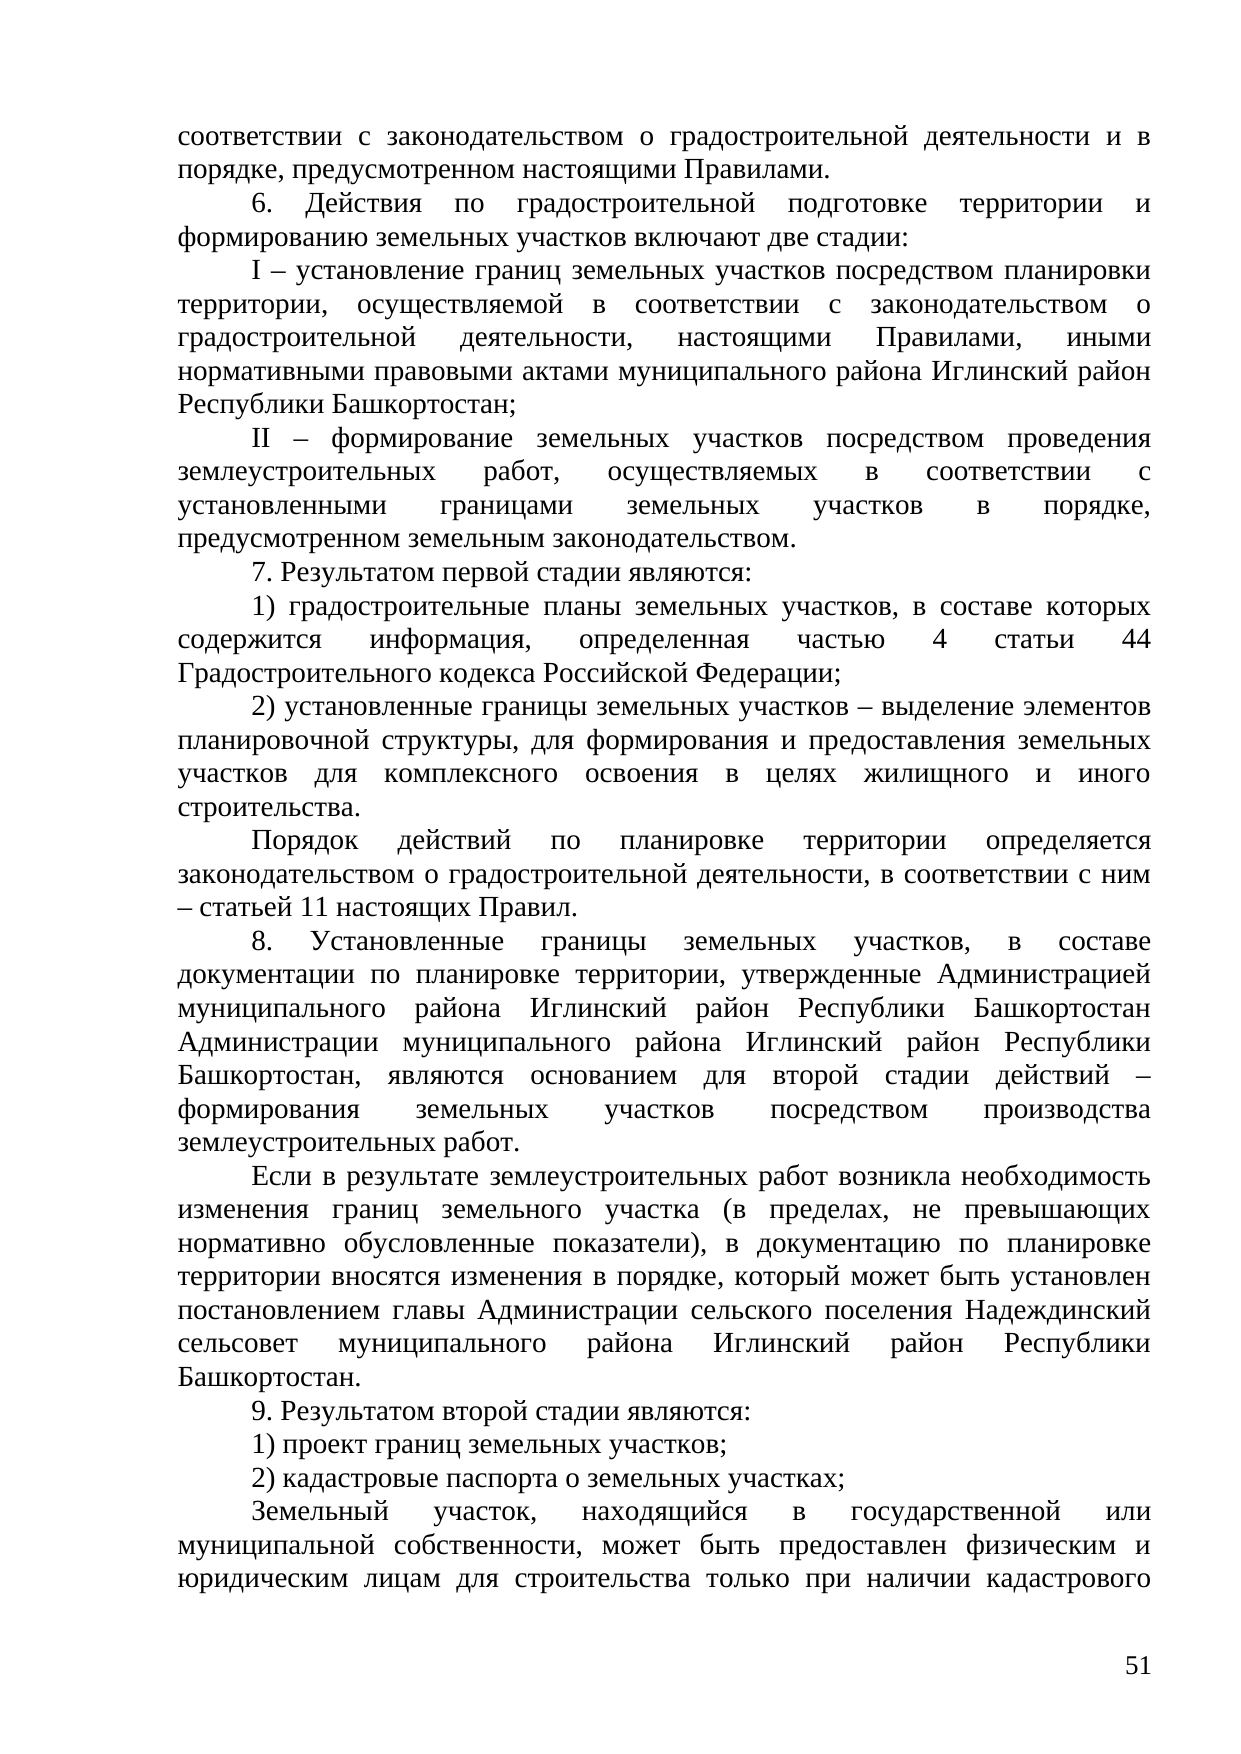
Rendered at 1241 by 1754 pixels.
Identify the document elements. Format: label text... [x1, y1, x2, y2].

text 8. Установленные границы земельных участков, в составе документации по планировке территории, утвержденные Администрацией муниципального района Иглинский район Республики Башкортостан Администрации муниципального района Иглинский район Республики Башкортостан, являются основанием для второй стадии действий – формирования земельных участков посредством производства землеустроительных работ. [177, 923, 1152, 1158]
text Если в результате землеустроительных работ возникла необходимость изменения границ земельного участка (в пределах, не превышающих нормативно обусловленные показатели), в документацию по планировке территории вносятся изменения в порядке, который может быть установлен постановлением главы Администрации сельского поселения Надеждинский сельсовет муниципального района Иглинский район Республики Башкортостан. [177, 1158, 1152, 1393]
text 2) кадастровые паспорта о земельных участках; [177, 1460, 1152, 1493]
text II – формирование земельных участков посредством проведения землеустроительных работ, осуществляемых в соответствии с установленными границами земельных участков в порядке, предусмотренном земельным законодательством. [177, 420, 1152, 554]
text I – установление границ земельных участков посредством планировки территории, осуществляемой в соответствии с законодательством о градостроительной деятельности, настоящими Правилами, иными нормативными правовыми актами муниципального района Иглинский район Республики Башкортостан; [177, 252, 1152, 420]
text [177, 118, 1152, 185]
text 1) проект границ земельных участков; [177, 1426, 1152, 1460]
text 7. Результатом первой стадии являются: [177, 554, 1152, 588]
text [177, 1493, 1152, 1594]
text 1) градостроительные планы земельных участков, в составе которых содержится информация, определенная частью 4 статьи 44 Градостроительного кодекса Российской Федерации; [177, 588, 1152, 688]
text 9. Результатом второй стадии являются: [177, 1393, 1152, 1426]
text Порядок действий по планировке территории определяется законодательством о градостроительной деятельности, в соответствии с ним – статьей 11 настоящих Правил. [177, 822, 1152, 923]
text 6. Действия по градостроительной подготовке территории и формированию земельных участков включают две стадии: [177, 185, 1152, 252]
text 2) установленные границы земельных участков – выделение элементов планировочной структуры, для формирования и предоставления земельных участков для комплексного освоения в целях жилищного и иного строительства. [177, 688, 1152, 822]
